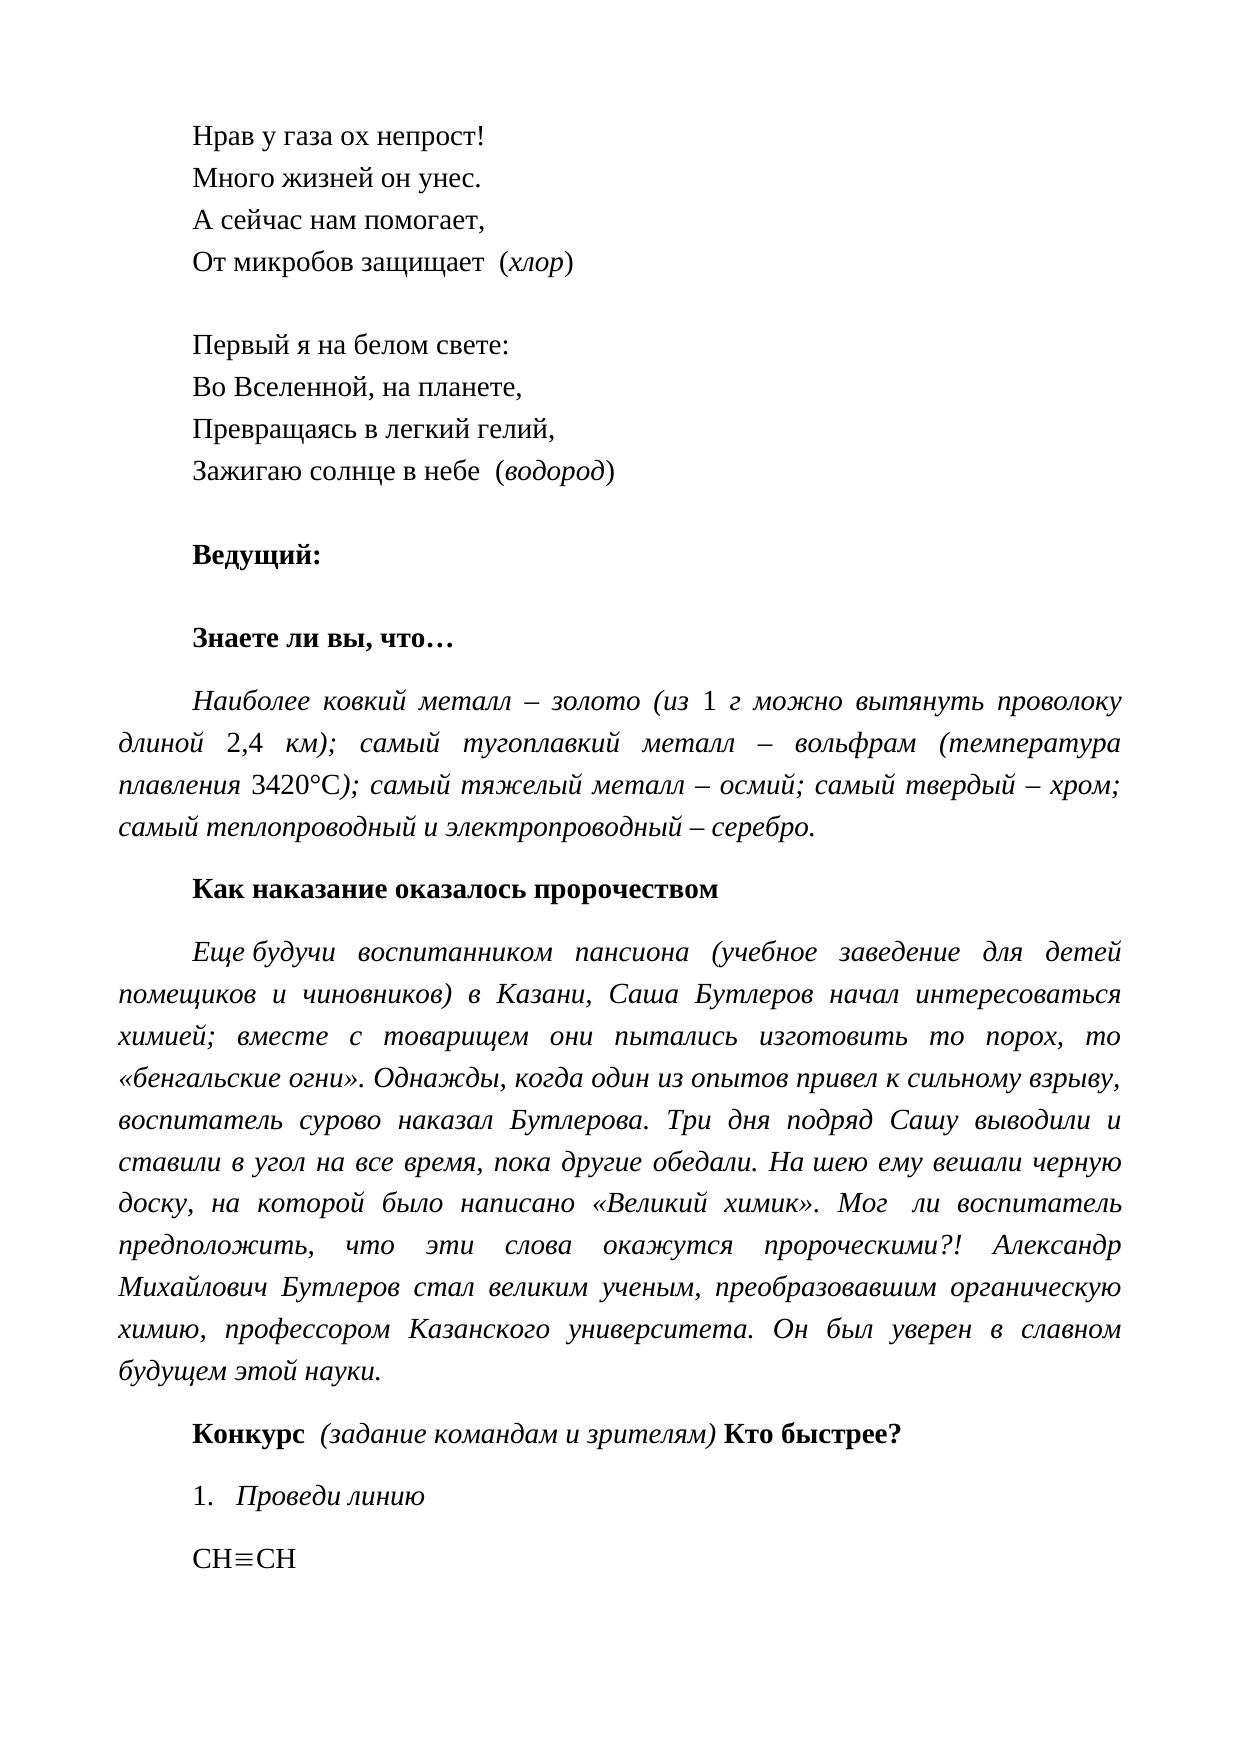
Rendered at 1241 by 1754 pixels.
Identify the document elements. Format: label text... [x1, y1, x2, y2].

text Первый я на белом свете: [118, 327, 1122, 361]
text Много жизней он унес. [118, 160, 1122, 193]
text Конкурс (задание командам и зрителям) Кто быстрее? [118, 1416, 1122, 1449]
text Знаете ли вы, что… [118, 621, 1122, 654]
text Ведущий: [118, 537, 1122, 570]
text 1. Проведи линию [118, 1478, 1122, 1512]
text А сейчас нам помогает, [118, 202, 1122, 235]
text Превращаясь в легкий гелий, [118, 411, 1122, 445]
text Как наказание оказалось пророчеством [118, 872, 1122, 905]
text Зажигаю солнце в небе (водород) [118, 453, 1122, 487]
text Во Вселенной, на планете, [118, 369, 1122, 403]
text От микробов защищает (хлор) [118, 244, 1122, 277]
text Нрав у газа ох непрост! [118, 118, 1122, 152]
text СHCH [118, 1541, 1122, 1575]
text Еще будучи воспитанником пансиона (учебное заведение для детей помещиков и чиновников) в Казани, Саша Бутлеров начал интересоваться химией; вместе с товарищем они пытались изготовить то порох, то «бенгальские огни». Однажды, когда один из опытов привел к сильному взрыву, воспитатель сурово наказал Бутлерова. Три дня подряд Сашу выводили и ставили в угол на все время, пока другие обедали. На шею ему вешали черную доску, на которой было написано «Великий химик». Мог ли воспитатель предположить, что эти слова окажутся пророческими?! Александр Михайлович Бутлеров стал великим ученым, преобразовавшим органическую химию, профессором Казанского университета. Он был уверен в славном будущем этой науки. [118, 934, 1122, 1387]
text Наиболее ковкий металл – золото (из можно вытянуть проволоку длиной ); самый тугоплавкий металл – вольфрам (температура плавления ); самый тяжелый металл – осмий; самый твердый – хром; самый теплопроводный и электропроводный – серебро. [118, 683, 1122, 842]
